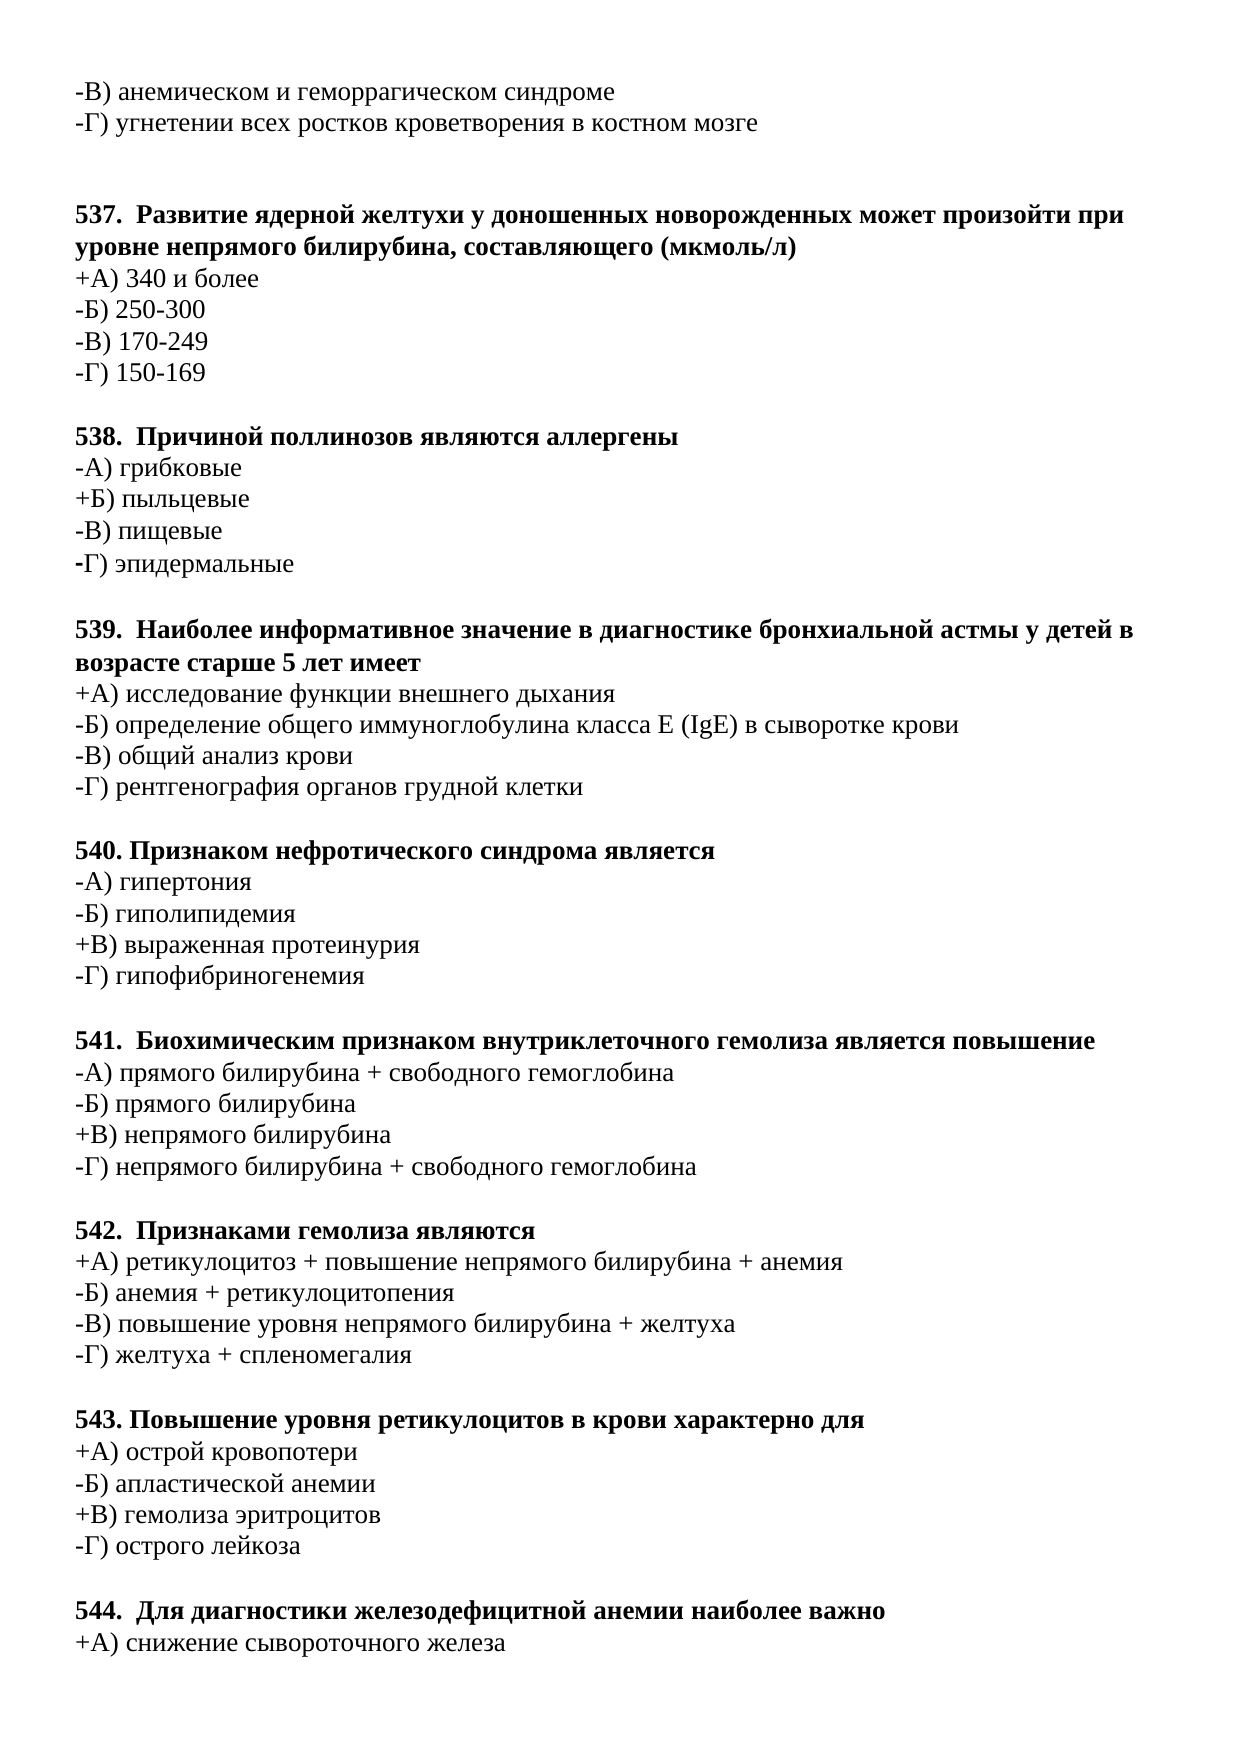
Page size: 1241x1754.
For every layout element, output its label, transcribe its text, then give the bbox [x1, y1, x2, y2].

text 542. Признаками гемолиза являются +А) ретикулоцитоз + повышение непрямого билирубина + анемия -Б) анемия + ретикулоцитопения -В) повышение уровня непрямого билирубина + желтуха -Г) желтуха + спленомегалия [75, 1181, 1165, 1369]
text 541. Биохимическим признаком внутриклеточного гемолиза является повышение -А) прямого билирубина + свободного гемоглобина -Б) прямого билирубина +В) непрямого билирубина -Г) непрямого билирубина + свободного гемоглобина [75, 990, 1165, 1181]
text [75, 75, 1165, 137]
text 537. Развитие ядерной желтухи у доношенных новорожденных может произойти при уровне непрямого билирубина, составляющего (мкмоль/л) +А) 340 и более -Б) 250-300 -В) 170-249 -Г) 150-169 [75, 198, 1165, 387]
text 540. Признаком нефротического синдрома является -А) гипертония -Б) гиполипидемия +В) выраженная протеинурия -Г) гипофибриногенемия [75, 801, 1165, 990]
text 538. Причиной поллинозов являются аллергены -А) грибковые +Б) пыльцевые -В) пищевые -Г) эпидермальные 539. Наиболее информативное значение в диагностике бронхиальной астмы у детей в возрасте старше 5 лет имеет +А) исследование функции внешнего дыхания -Б) определение общего иммуноглобулина класса Е (IgE) в сыворотке крови -В) общий анализ крови -Г) рентгенография органов грудной клетки [75, 420, 1165, 801]
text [75, 1369, 1165, 1657]
